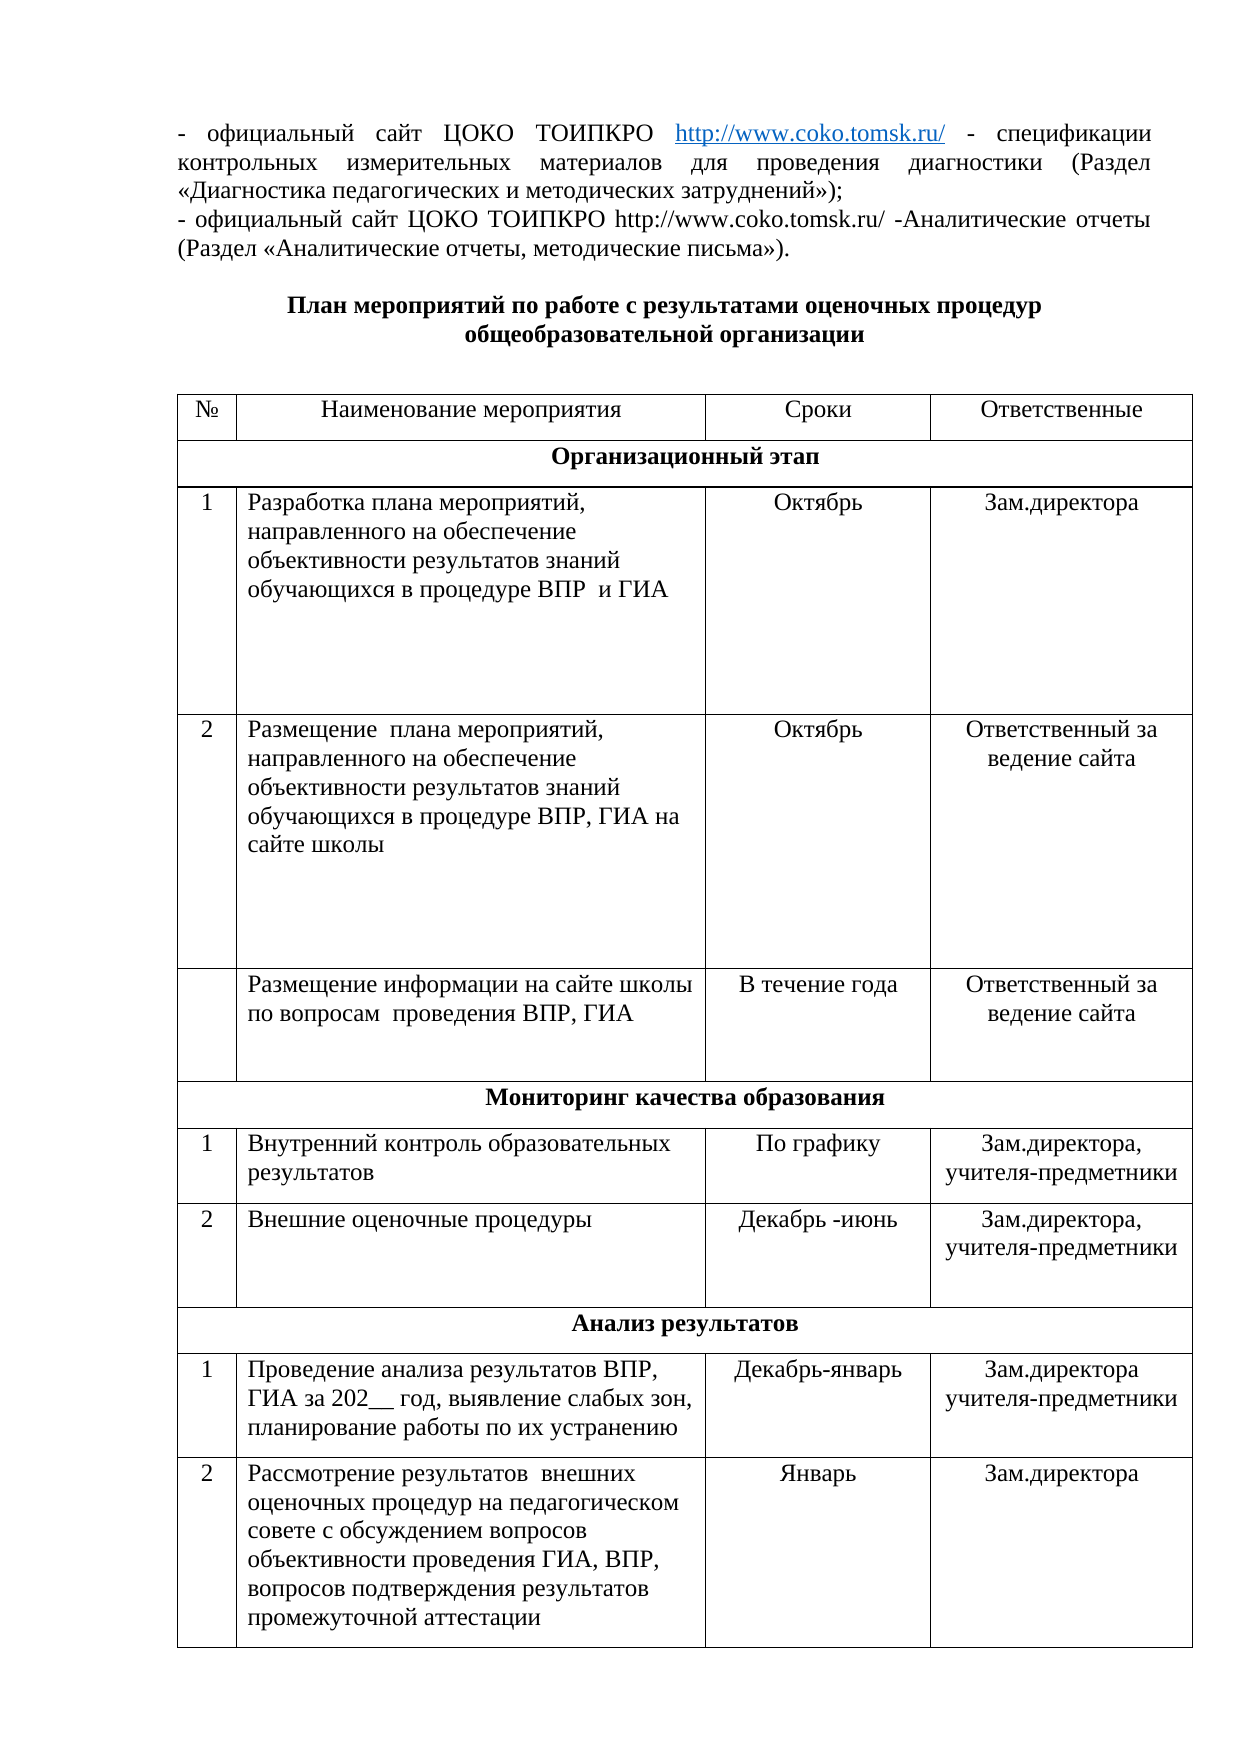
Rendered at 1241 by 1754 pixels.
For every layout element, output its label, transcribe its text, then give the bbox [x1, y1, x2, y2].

table_cell 2 [178, 1458, 236, 1647]
table_cell Октябрь [706, 488, 930, 713]
table_cell Декабрь-январь [706, 1354, 930, 1457]
table_cell Рассмотрение результатов внешних оценочных процедур на педагогическом совете с обсуждением вопросов объективности проведения ГИА, ВПР, вопросов подтверждения результатов промежуточной аттестации [237, 1458, 705, 1647]
table_cell [178, 969, 236, 1081]
table_cell Размещение информации на сайте школы по вопросам проведения ВПР, ГИА [237, 969, 705, 1081]
table_cell Внутренний контроль образовательных результатов [237, 1129, 705, 1203]
table_header № [178, 395, 236, 440]
table_cell Зам.директора, учителя-предметники [931, 1204, 1192, 1307]
table_cell Организационный этап [178, 441, 1192, 486]
table_cell Зам.директора [931, 1458, 1192, 1647]
table_header Ответственные [931, 395, 1192, 440]
table_cell В течение года [706, 969, 930, 1081]
text План мероприятий по работе с результатами оценочных процедур общеобразовательной организации [177, 291, 1152, 348]
table_cell Зам.директора [931, 488, 1192, 713]
text - официальный сайт ЦОКО ТОИПКРО http://www.coko.tomsk.ru/ -Аналитические отчеты (Раздел «Аналитические отчеты, методические письма»). [177, 204, 1152, 262]
table_cell 2 [178, 715, 236, 968]
table_cell Мониторинг качества образования [178, 1082, 1192, 1127]
table_cell 1 [178, 1129, 236, 1203]
table_header Сроки [706, 395, 930, 440]
table_header Наименование мероприятия [237, 395, 705, 440]
table_cell Анализ результатов [178, 1308, 1192, 1353]
table_cell 1 [178, 1354, 236, 1457]
table_cell Ответственный за ведение сайта [931, 715, 1192, 968]
text - официальный сайт ЦОКО ТОИПКРО http://www.coko.tomsk.ru/ - спецификации контрольных измерительных материалов для проведения диагностики (Раздел «Диагностика педагогических и методических затруднений»); [177, 118, 1152, 204]
table_cell Зам.директора учителя-предметники [931, 1354, 1192, 1457]
table_cell Зам.директора, учителя-предметники [931, 1129, 1192, 1203]
table_cell Декабрь -июнь [706, 1204, 930, 1307]
table_cell Проведение анализа результатов ВПР, ГИА за 202__ год, выявление слабых зон, планирование работы по их устранению [237, 1354, 705, 1457]
table_cell 1 [178, 488, 236, 713]
table_cell Ответственный за ведение сайта [931, 969, 1192, 1081]
table_cell Октябрь [706, 715, 930, 968]
table_cell Январь [706, 1458, 930, 1647]
table_cell Внешние оценочные процедуры [237, 1204, 705, 1307]
table_cell 2 [178, 1204, 236, 1307]
table_cell По графику [706, 1129, 930, 1203]
table_cell Размещение плана мероприятий, направленного на обеспечение объективности результатов знаний обучающихся в процедуре ВПР, ГИА на сайте школы [237, 715, 705, 968]
table_cell Разработка плана мероприятий, направленного на обеспечение объективности результатов знаний обучающихся в процедуре ВПР и ГИА [237, 488, 705, 713]
